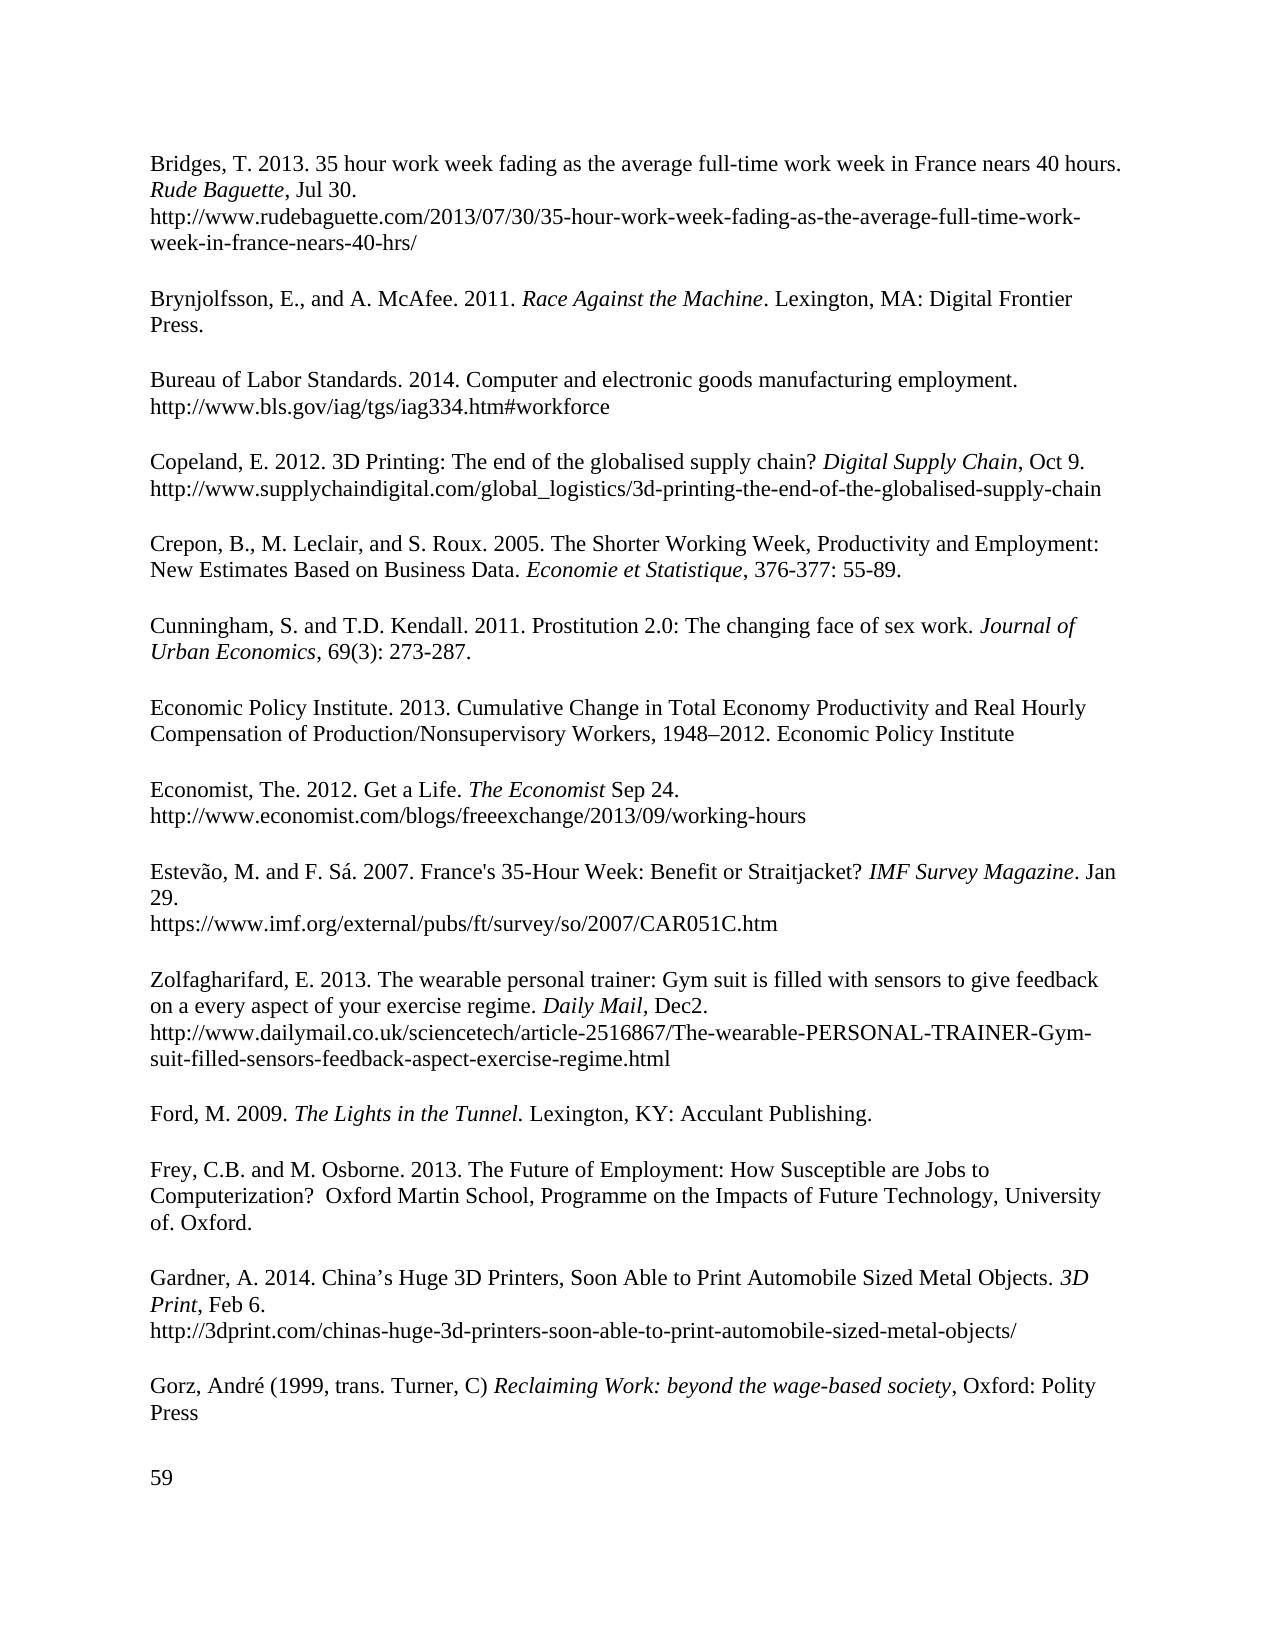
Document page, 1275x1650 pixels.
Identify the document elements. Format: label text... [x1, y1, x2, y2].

text Brynjolfsson, E., and A. McAfee. 2011. Race Against the Machine. Lexington, MA: Digital Frontier Press. [150, 284, 1125, 337]
text Crepon, B., M. Leclair, and S. Roux. 2005. The Shorter Working Week, Productivity and Employment: New Estimates Based on Business Data. Economie et Statistique, 376-377: 55-89. [150, 530, 1125, 583]
text Gorz, André (1999, trans. Turner, C) Reclaiming Work: beyond the wage-based society, Oxford: Polity Press [150, 1372, 1125, 1425]
text Frey, C.B. and M. Osborne. 2013. The Future of Employment: How Susceptible are Jobs to Computerization? Oxford Martin School, Programme on the Impacts of Future Technology, University of. Oxford. [150, 1156, 1125, 1235]
text Gardner, A. 2014. China’s Huge 3D Printers, Soon Able to Print Automobile Sized Metal Objects. 3D Print, Feb 6. http://3dprint.com/chinas-huge-3d-printers-soon-able-to-print-automobile-sized-metal-objects/ [150, 1264, 1125, 1343]
text Ford, M. 2009. The Lights in the Tunnel. Lexington, KY: Acculant Publishing. [150, 1101, 1125, 1127]
text Estevão, M. and F. Sá. 2007. France's 35-Hour Week: Benefit or Straitjacket? IMF Survey Magazine. Jan 29. https://www.imf.org/external/pubs/ft/survey/so/2007/CAR051C.htm [150, 858, 1125, 937]
text Cunningham, S. and T.D. Kendall. 2011. Prostitution 2.0: The changing face of sex work. Journal of Urban Economics, 69(3): 273-287. [150, 612, 1125, 665]
text Zolfagharifard, E. 2013. The wearable personal trainer: Gym suit is filled with sensors to give feedback on a every aspect of your exercise regime. Daily Mail, Dec2. http://www.dailymail.co.uk/sciencetech/article-2516867/The-wearable-PERSONAL-TRAINER-Gym-suit-filled-sensors-feedback-aspect-exercise-regime.html [150, 966, 1125, 1071]
text Economic Policy Institute. 2013. Cumulative Change in Total Economy Productivity and Real Hourly Compensation of Production/Nonsupervisory Workers, 1948–2012. Economic Policy Institute [150, 694, 1125, 747]
text Economist, The. 2012. Get a Life. The Economist Sep 24. http://www.economist.com/blogs/freeexchange/2013/09/working-hours [150, 776, 1125, 828]
text Bureau of Labor Standards. 2014. Computer and electronic goods manufacturing employment. http://www.bls.gov/iag/tgs/iag334.htm#workforce [150, 366, 1125, 419]
text Bridges, T. 2013. 35 hour work week fading as the average full-time work week in France nears 40 hours. Rude Baguette, Jul 30. http://www.rudebaguette.com/2013/07/30/35-hour-work-week-fading-as-the-average-full-time-work-week-in-france-nears-40-hrs/ [150, 150, 1125, 255]
text Copeland, E. 2012. 3D Printing: The end of the globalised supply chain? Digital Supply Chain, Oct 9. http://www.supplychaindigital.com/global_logistics/3d-printing-the-end-of-the-globalised-supply-chain [150, 448, 1125, 501]
